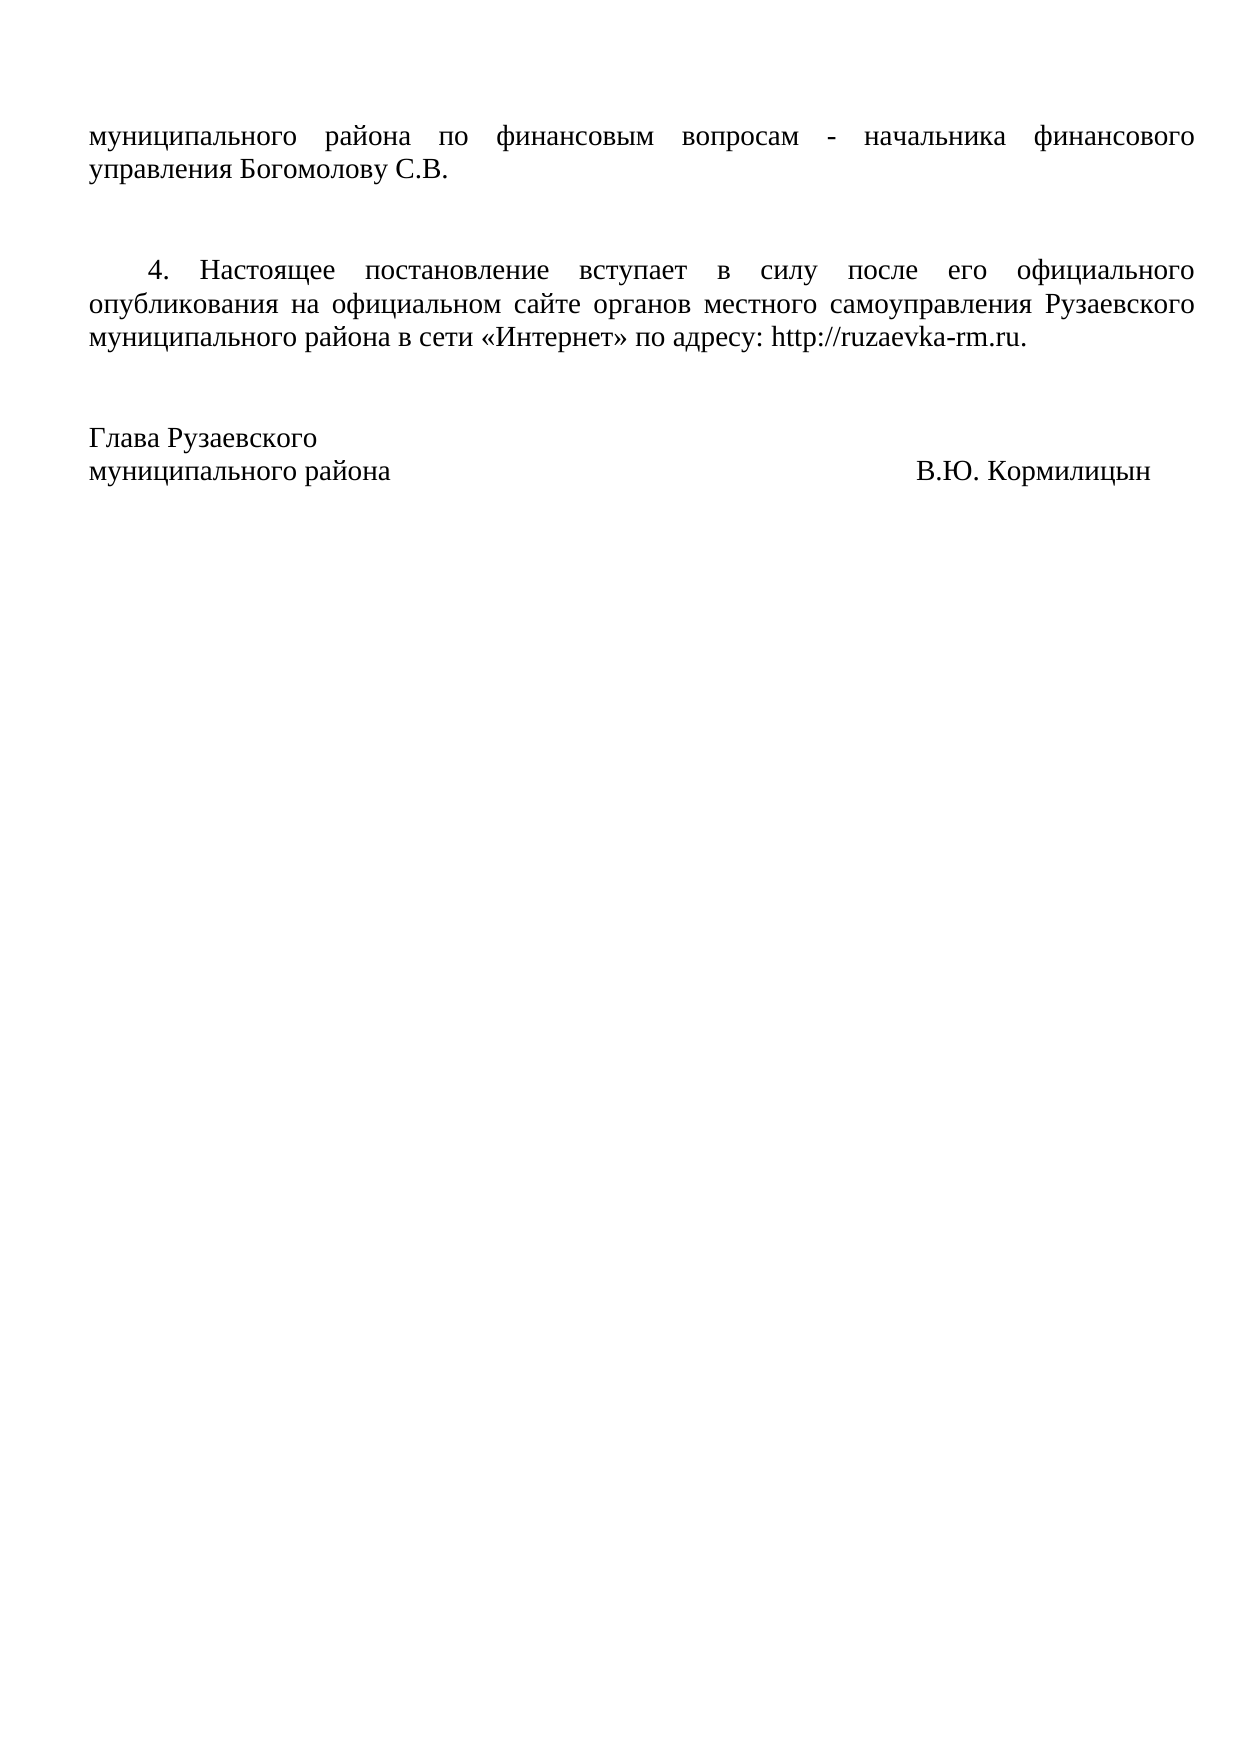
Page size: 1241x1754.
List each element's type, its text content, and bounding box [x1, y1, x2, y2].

text 4. Настоящее постановление вступает в силу после его официального опубликования на официальном сайте органов местного самоуправления Рузаевского муниципального района в сети «Интернет» по адресу: http://ruzaevka-rm.ru. [89, 252, 1196, 353]
text Глава Рузаевского [89, 420, 1196, 453]
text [89, 118, 1196, 185]
text муниципального района В.Ю. Кормилицын [89, 453, 1196, 487]
